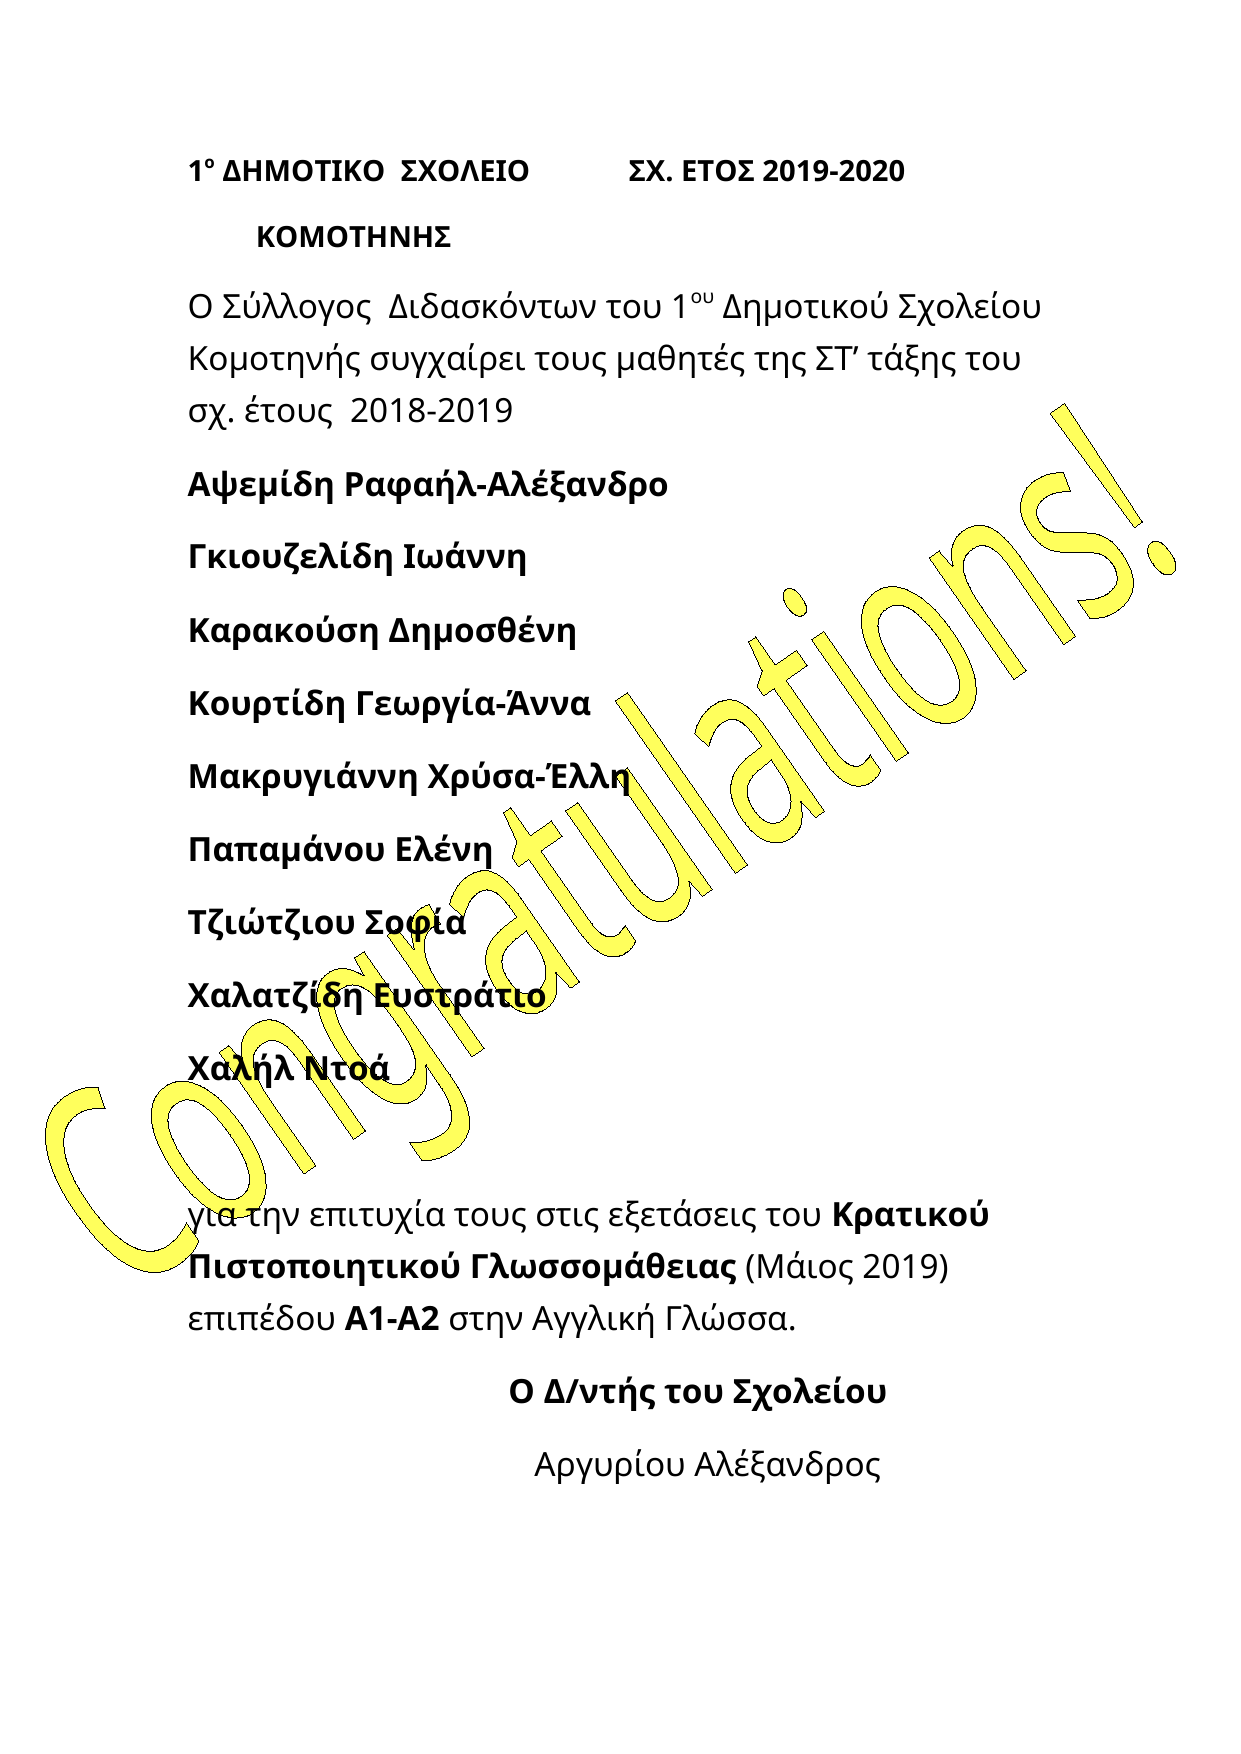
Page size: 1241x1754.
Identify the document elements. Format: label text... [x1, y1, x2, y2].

text Μακρυγιάννη Χρύσα-Έλλη [187, 752, 1053, 798]
text Αψεμίδη Ραφαήλ-Αλέξανδρο [187, 460, 1053, 506]
text Ο Δ/ντής του Σχολείου [187, 1368, 1053, 1413]
text Γκιουζελίδη Ιωάννη [187, 533, 1053, 579]
text Χαλατζίδη Ευστράτιο [187, 971, 1053, 1017]
text Παπαμάνου Ελένη [187, 825, 1053, 871]
text Αργυρίου Αλέξανδρος [187, 1441, 1053, 1486]
text Χαλήλ Ντοά [187, 1044, 1053, 1090]
text 1ο ΔΗΜΟΤΙΚΟ ΣΧΟΛΕΙΟ ΣΧ. ΕΤΟΣ 2019-2020 [187, 150, 1053, 190]
text ΚΟΜΟΤΗΝΗΣ [187, 216, 1053, 256]
text Τζιώτζιου Σοφία [187, 898, 1053, 944]
text Ο Σύλλογος Διδασκόντων του 1ου Δημοτικού Σχολείου Κομοτηνής συγχαίρει τους μαθητές της ΣΤ’ τάξης του σχ. έτους 2018-2019 [187, 283, 1053, 433]
text Καρακούση Δημοσθένη [187, 606, 1053, 652]
text για την επιτυχία τους στις εξετάσεις του Κρατικού Πιστοποιητικού Γλωσσομάθειας (Μάιος 2019) επιπέδου Α1-Α2 στην Αγγλική Γλώσσα. [187, 1191, 1053, 1340]
text Κουρτίδη Γεωργία-Άννα [187, 679, 1053, 725]
